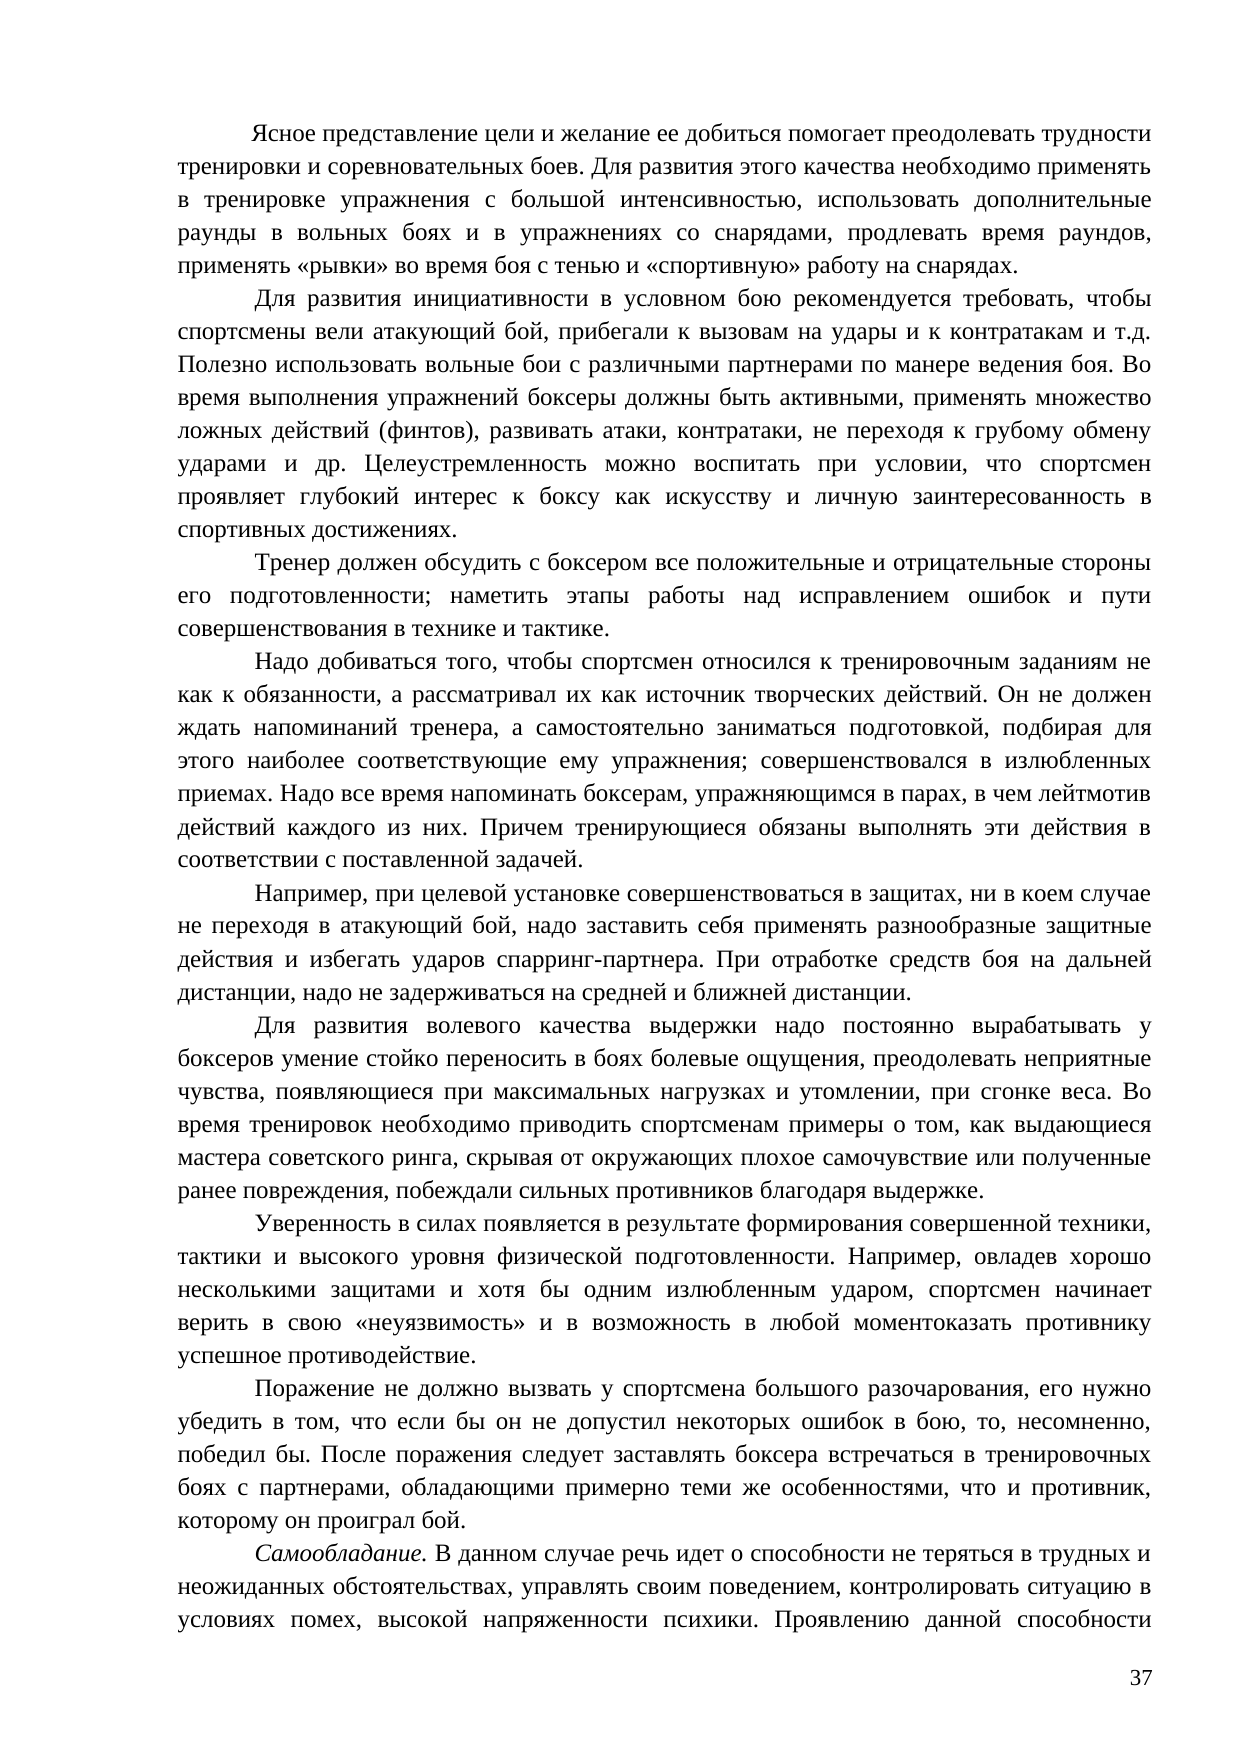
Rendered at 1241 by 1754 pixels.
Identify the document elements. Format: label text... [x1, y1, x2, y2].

text Уверенность в силах появляется в результате формирования совершенной техники, тактики и высокого уровня физической подготовленности. Например, овладев хорошо несколькими защитами и хотя бы одним излюбленным ударом, спортсмен начинает верить в свою «неуязвимость» и в возможность в любой моментоказать противнику успешное противодействие. [177, 1208, 1152, 1369]
text Поражение не должно вызвать у спортсмена большого разочарования, его нужно убедить в том, что если бы он не допустил некоторых ошибок в бою, то, несомненно, победил бы. После поражения следует заставлять боксера встречаться в тренировочных боях с партнерами, обладающими примерно теми же особенностями, что и противник, которому он проиграл бой. [177, 1373, 1152, 1534]
text Для развития волевого качества выдержки надо постоянно вырабатывать у боксеров умение стойко переносить в боях болевые ощущения, преодолевать неприятные чувства, появляющиеся при максимальных нагрузках и утомлении, при сгонке веса. Во время тренировок необходимо приводить спортсменам примеры о том, как выдающиеся мастера советского ринга, скрывая от окружающих плохое самочувствие или полученные ранее повреждения, побеждали сильных противников благодаря выдержке. [177, 1010, 1152, 1203]
text Для развития инициативности в условном бою рекомендуется требовать, чтобы спортсмены вели атакующий бой, прибегали к вызовам на удары и к контратакам и т.д. Полезно использовать вольные бои с различными партнерами по манере ведения боя. Во время выполнения упражнений боксеры должны быть активными, применять множество ложных действий (финтов), развивать атаки, контратаки, не переходя к грубому обмену ударами и др. Целеустремленность можно воспитать при условии, что спортсмен проявляет глубокий интерес к боксу как искусству и личную заинтересованность в спортивных достижениях. [177, 283, 1152, 543]
text Ясное представление цели и желание ее добиться помогает преодолевать трудности тренировки и соревновательных боев. Для развития этого качества необходимо применять в тренировке упражнения с большой интенсивностью, использовать дополнительные раунды в вольных боях и в упражнениях со снарядами, продлевать время раундов, применять «рывки» во время боя с тенью и «спортивную» работу на снарядах. [177, 118, 1152, 279]
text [177, 1538, 1152, 1633]
text Тренер должен обсудить с боксером все положительные и отрицательные стороны его подготовленности; наметить этапы работы над исправлением ошибок и пути совершенствования в технике и тактике. [177, 547, 1152, 642]
text Например, при целевой установке совершенствоваться в защитах, ни в коем случае не переходя в атакующий бой, надо заставить себя применять разнообразные защитные действия и избегать ударов спарринг-партнера. При отработке средств боя на дальней дистанции, надо не задерживаться на средней и ближней дистанции. [177, 878, 1152, 1005]
text Надо добиваться того, чтобы спортсмен относился к тренировочным заданиям не как к обязанности, а рассматривал их как источник творческих действий. Он не должен ждать напоминаний тренера, а самостоятельно заниматься подготовкой, подбирая для этого наиболее соответствующие ему упражнения; совершенствовался в излюбленных приемах. Надо все время напоминать боксерам, упражняющимся в парах, в чем лейтмотив действий каждого из них. Причем тренирующиеся обязаны выполнять эти действия в соответствии с поставленной задачей. [177, 646, 1152, 873]
